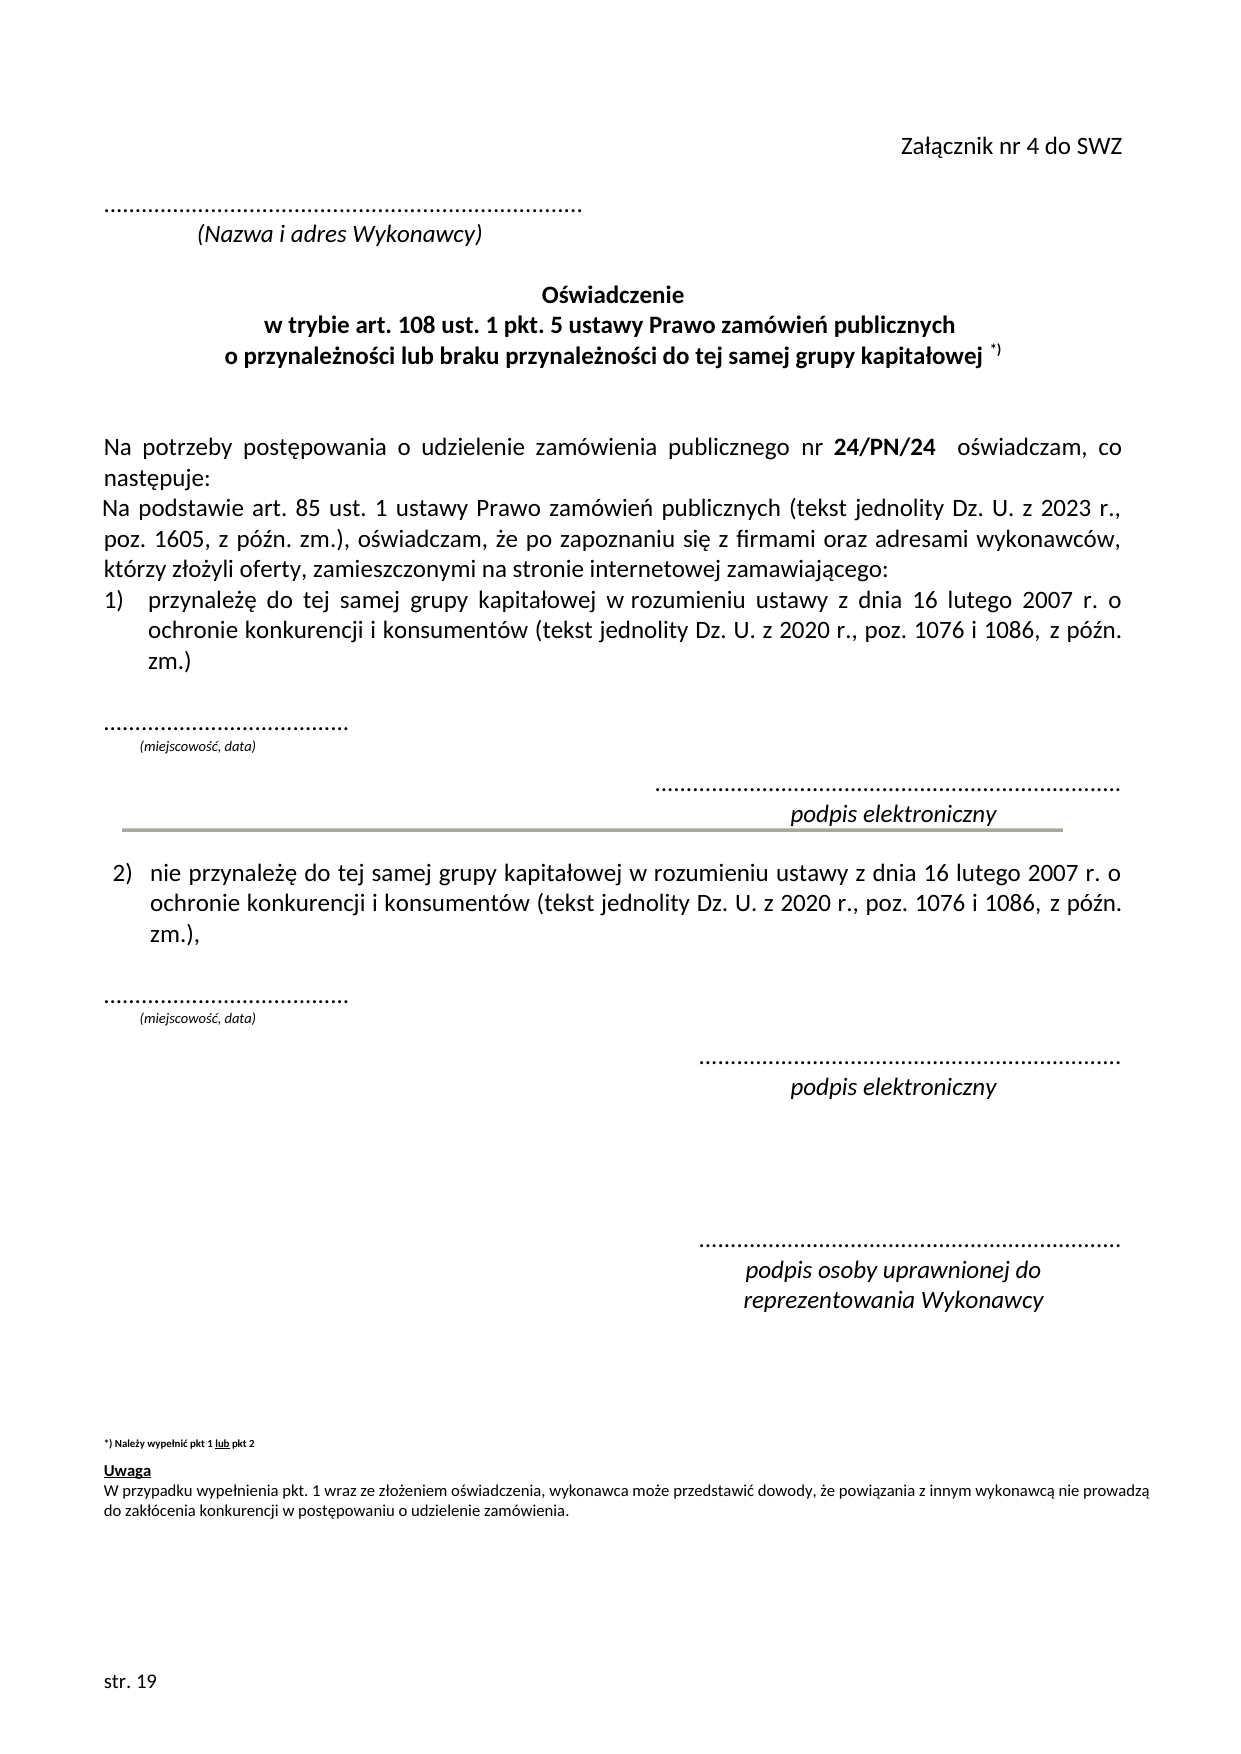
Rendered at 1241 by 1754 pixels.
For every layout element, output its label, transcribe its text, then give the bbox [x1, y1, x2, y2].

text podpis elektroniczny [664, 798, 1122, 828]
text ....................................... [103, 706, 1122, 737]
text reprezentowania Wykonawcy [664, 1284, 1122, 1315]
text (miejscowość, data) [103, 737, 1122, 767]
text w trybie art. 108 ust. 1 pkt. 5 ustawy Prawo zamówień publicznych o przynależności lub braku przynależności do tej samej grupy kapitałowej *) [103, 309, 1122, 371]
text *) Należy wypełnić pkt 1 lub pkt 2 [103, 1437, 1122, 1460]
text ................................................................... [103, 1223, 1122, 1254]
text (Nazwa i adres Wykonawcy) [103, 218, 1122, 248]
list przynależę do tej samej grupy kapitałowej w rozumieniu ustawy z dnia 16 lutego 2007 r. o ochronie konkurencji i konsumentów (tekst jednolity Dz. U. z 2020 r., poz. 1076 i 1086, z późn. zm.) [103, 584, 1122, 676]
text Oświadczenie [103, 279, 1122, 309]
text ....................................... [103, 979, 1122, 1010]
text Uwaga [103, 1460, 1152, 1480]
text (miejscowość, data) [103, 1010, 1122, 1040]
text Załącznik nr 4 do SWZ [103, 130, 1122, 160]
list nie przynależę do tej samej grupy kapitałowej w rozumieniu ustawy z dnia 16 lutego 2007 r. o ochronie konkurencji i konsumentów (tekst jednolity Dz. U. z 2020 r., poz. 1076 i 1086, z późn. zm.), [112, 857, 1122, 949]
text Na potrzeby postępowania o udzielenie zamówienia publicznego nr 24/PN/24 oświadczam, co następuje: [103, 432, 1122, 493]
text ................................................................... [103, 1040, 1122, 1071]
text .......................................................................... [103, 767, 1122, 798]
text W przypadku wypełnienia pkt. 1 wraz ze złożeniem oświadczenia, wykonawca może przedstawić dowody, że powiązania z innym wykonawcą nie prowadzą do zakłócenia konkurencji w postępowaniu o udzielenie zamówienia. [103, 1480, 1152, 1521]
text podpis osoby uprawnionej do [664, 1254, 1122, 1284]
text Na podstawie art. 85 ust. 1 ustawy Prawo zamówień publicznych (tekst jednolity Dz. U. z 2023 r., poz. 1605, z późn. zm.), oświadczam, że po zapoznaniu się z firmami oraz adresami wykonawców, którzy złożyli oferty, zamieszczonymi na stronie internetowej zamawiającego: [102, 493, 1122, 584]
text podpis elektroniczny [664, 1071, 1122, 1101]
